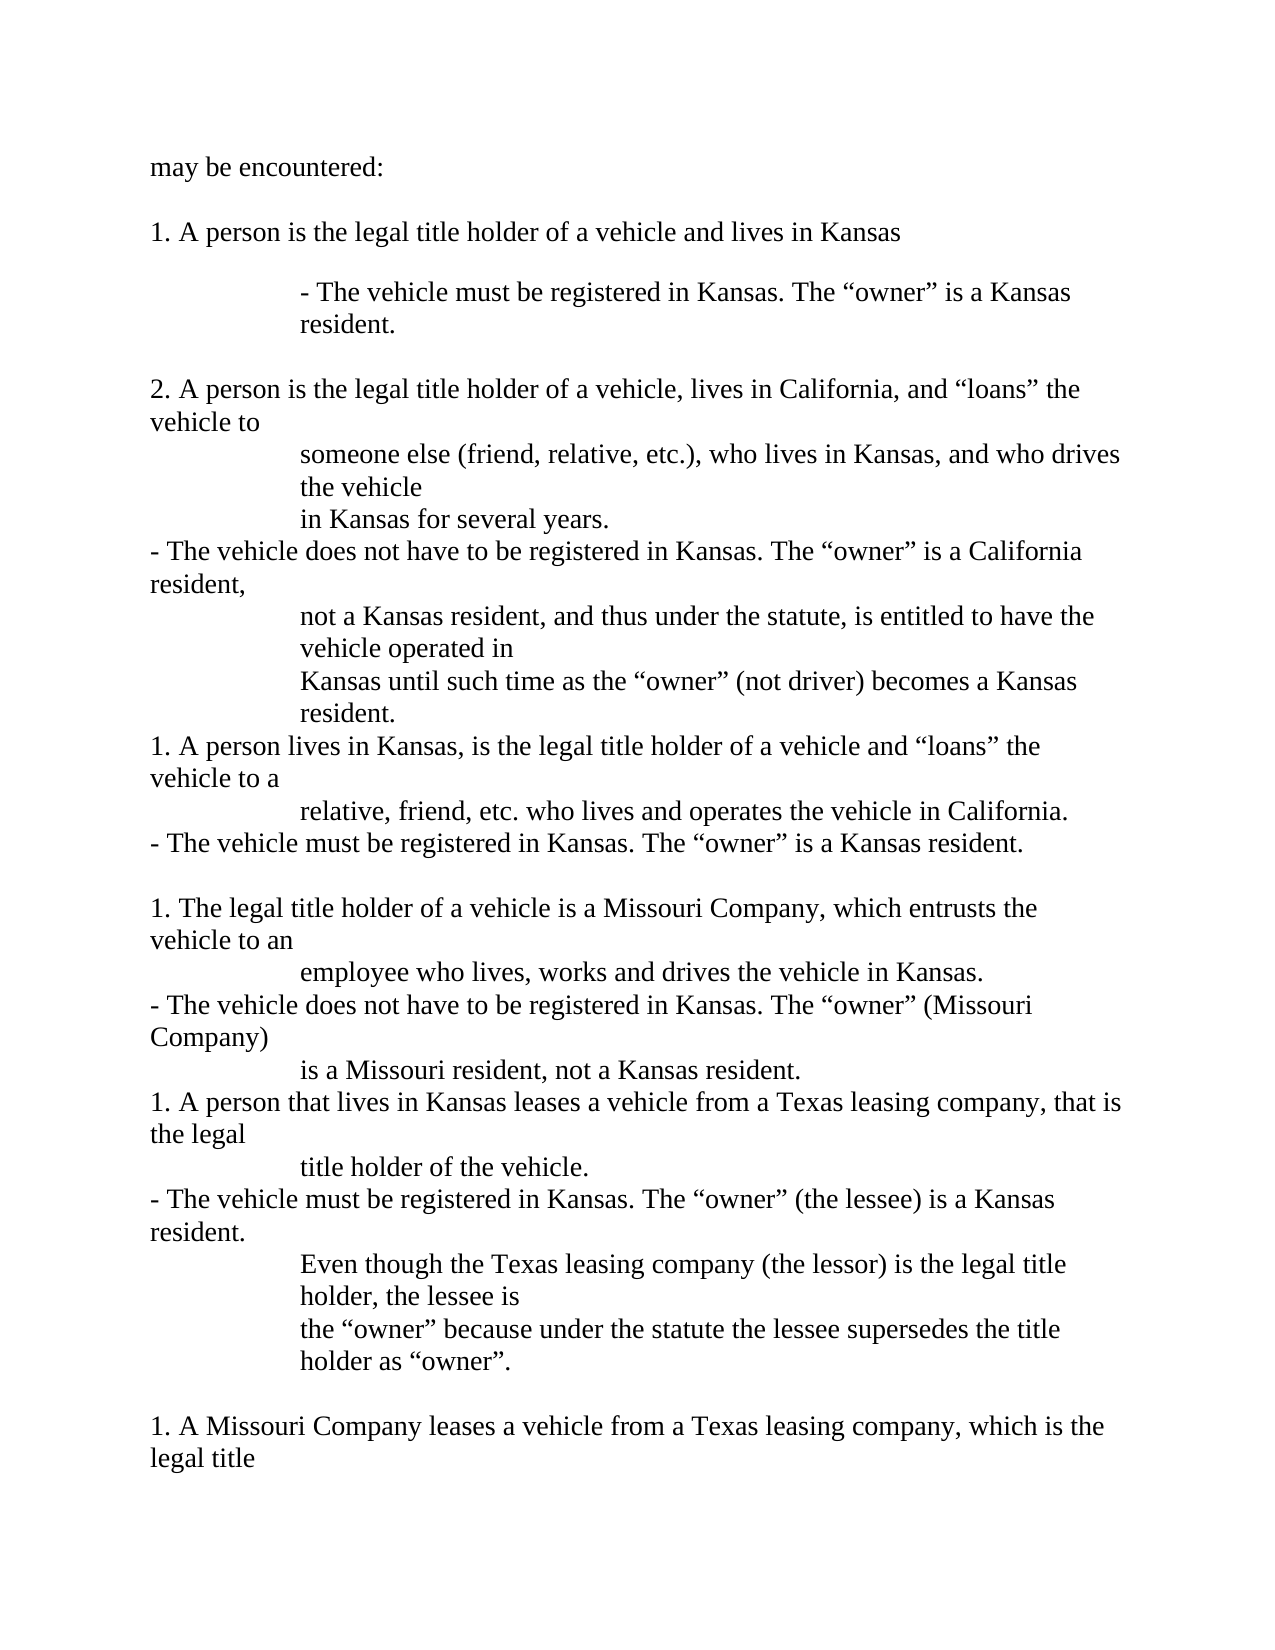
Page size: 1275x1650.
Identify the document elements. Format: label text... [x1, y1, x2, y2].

text - The vehicle must be registered in Kansas. The “owner” is a Kansas resident. 1. The legal title holder of a vehicle is a Missouri Company, which entrusts the vehicle to an [150, 826, 1125, 956]
text someone else (friend, relative, etc.), who lives in Kansas, and who drives the vehicle in Kansas for several years. [300, 437, 1125, 534]
text employee who lives, works and drives the vehicle in Kansas. [300, 956, 1125, 988]
text - The vehicle must be registered in Kansas. The “owner” is a Kansas resident. [300, 275, 1125, 340]
text 1. A Missouri Company leases a vehicle from a Texas leasing company, which is the legal title [150, 1377, 1125, 1474]
text 1. A person lives in Kansas, is the legal title holder of a vehicle and “loans” the vehicle to a [150, 729, 1125, 793]
text - The vehicle does not have to be registered in Kansas. The “owner” is a California resident, [150, 534, 1125, 599]
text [150, 150, 1125, 275]
text - The vehicle must be registered in Kansas. The “owner” (the lessee) is a Kansas resident. [150, 1182, 1125, 1247]
text - The vehicle does not have to be registered in Kansas. The “owner” (Missouri Company) [150, 988, 1125, 1053]
text Even though the Texas leasing company (the lessor) is the legal title holder, the lessee is the “owner” because under the statute the lessee supersedes the title holder as “owner”. [300, 1247, 1125, 1377]
text is a Missouri resident, not a Kansas resident. [300, 1053, 1125, 1085]
text not a Kansas resident, and thus under the statute, is entitled to have the vehicle operated in Kansas until such time as the “owner” (not driver) becomes a Kansas resident. [300, 599, 1125, 729]
text relative, friend, etc. who lives and operates the vehicle in California. [300, 793, 1125, 826]
text 1. A person that lives in Kansas leases a vehicle from a Texas leasing company, that is the legal [150, 1085, 1125, 1150]
text 2. A person is the legal title holder of a vehicle, lives in California, and “loans” the vehicle to [150, 340, 1125, 437]
text title holder of the vehicle. [300, 1150, 1125, 1182]
